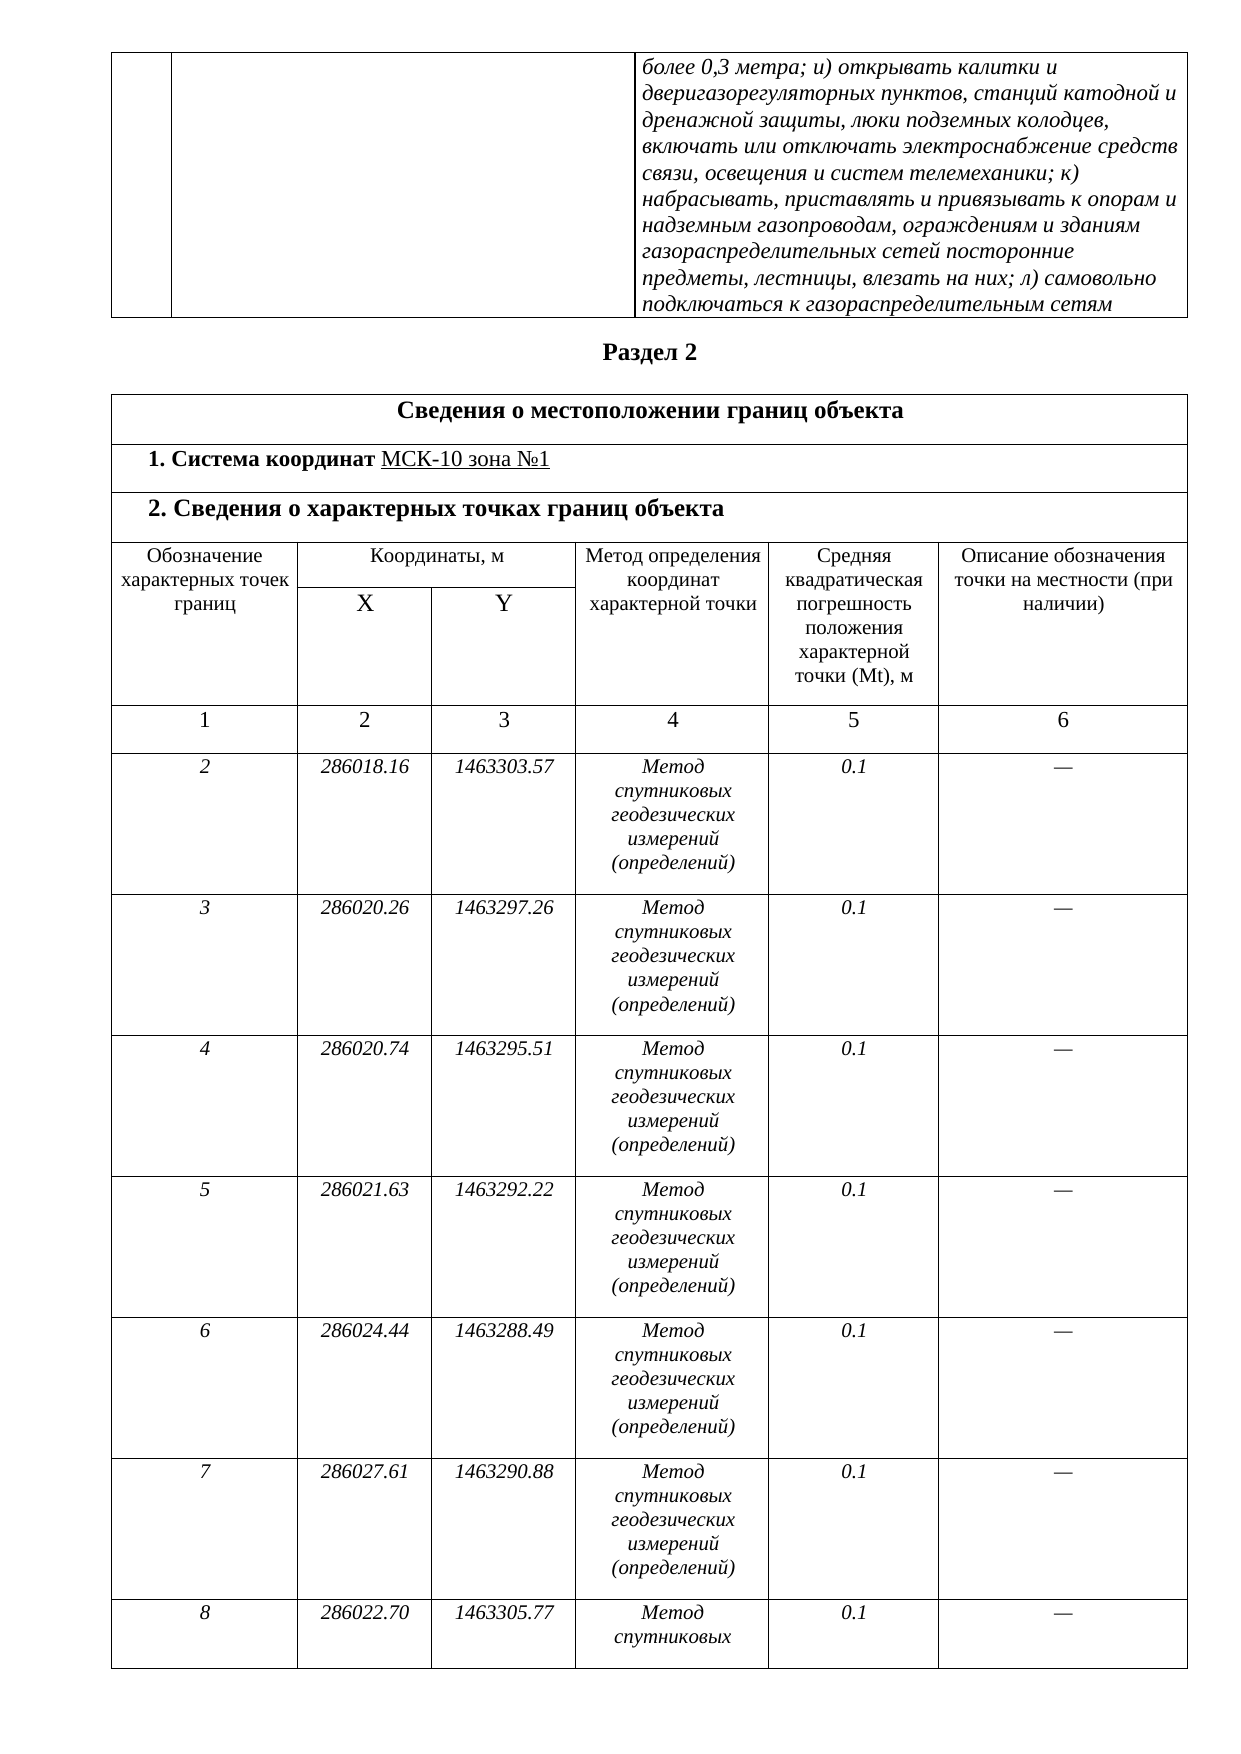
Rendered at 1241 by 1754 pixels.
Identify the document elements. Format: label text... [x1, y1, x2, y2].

table_cell — [939, 1459, 1187, 1599]
table_cell 2 [298, 706, 431, 753]
table_cell Описание обозначения точки на местности (при наличии) [939, 543, 1187, 705]
table_cell 0.1 [769, 1177, 938, 1317]
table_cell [172, 53, 634, 317]
table_cell 0.1 [769, 1036, 938, 1176]
table_cell 286022.70 [298, 1600, 431, 1668]
table_cell 7 [112, 1459, 297, 1599]
table_cell Метод спутниковых геодезических измерений (определений) [576, 754, 768, 894]
table_cell 2. Сведения о характерных точках границ объекта [112, 493, 1187, 542]
table_cell 0.1 [769, 1600, 938, 1668]
table_cell Средняя квадратическая погрешность положения характерной точки (Mt), м [769, 543, 938, 705]
table_cell Y [432, 588, 575, 705]
table_cell Метод спутниковых геодезических измерений (определений) [576, 895, 768, 1035]
table_cell 0.1 [769, 1459, 938, 1599]
table_cell 286027.61 [298, 1459, 431, 1599]
table_cell 1 [112, 706, 297, 753]
table_cell — [939, 754, 1187, 894]
table_cell 4 [112, 1036, 297, 1176]
table_cell 1. Система координат МСК-10 зона №1 [112, 445, 1187, 492]
table_cell 1463297.26 [432, 895, 575, 1035]
table_cell 4 [576, 706, 768, 753]
table_cell — [939, 895, 1187, 1035]
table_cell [636, 53, 1187, 317]
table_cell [576, 1318, 768, 1458]
table_cell 3 [432, 706, 575, 753]
table_cell 6 [112, 1318, 297, 1458]
table_cell Координаты, м [298, 543, 575, 587]
table_cell 1463290.88 [432, 1459, 575, 1599]
table_cell 3 [112, 895, 297, 1035]
table_cell 6 [939, 706, 1187, 753]
table_cell 0.1 [769, 895, 938, 1035]
table_cell Метод спутниковых [576, 1600, 768, 1668]
table_cell 0.1 [769, 1318, 938, 1458]
table_cell 286018.16 [298, 754, 431, 894]
table_cell 1463305.77 [432, 1600, 575, 1668]
table_cell Метод определения координат характерной точки [576, 543, 768, 705]
table_cell X [298, 588, 431, 705]
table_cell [576, 1459, 768, 1599]
table_cell 8 [112, 1600, 297, 1668]
table_cell — [939, 1318, 1187, 1458]
table_cell 5 [769, 706, 938, 753]
table_cell — [939, 1600, 1187, 1668]
table_cell 1463292.22 [432, 1177, 575, 1317]
table_cell — [939, 1177, 1187, 1317]
table_cell 286020.74 [298, 1036, 431, 1176]
table_cell 2 [112, 754, 297, 894]
table_cell 1463295.51 [432, 1036, 575, 1176]
table_cell 1463288.49 [432, 1318, 575, 1458]
table_cell 286020.26 [298, 895, 431, 1035]
text Раздел 2 [257, 337, 1043, 366]
table_cell Метод спутниковых геодезических измерений (определений) [576, 1177, 768, 1317]
table_cell 0.1 [769, 754, 938, 894]
table_cell — [939, 1036, 1187, 1176]
table_cell 1463303.57 [432, 754, 575, 894]
table_cell 3 [112, 53, 171, 317]
table_header Сведения о местоположении границ объекта [112, 395, 1187, 444]
table_cell 5 [112, 1177, 297, 1317]
table_cell 286024.44 [298, 1318, 431, 1458]
table_cell 286021.63 [298, 1177, 431, 1317]
table_cell Обозначение характерных точек границ [112, 543, 297, 705]
table_cell Метод спутниковых геодезических измерений (определений) [576, 1036, 768, 1176]
